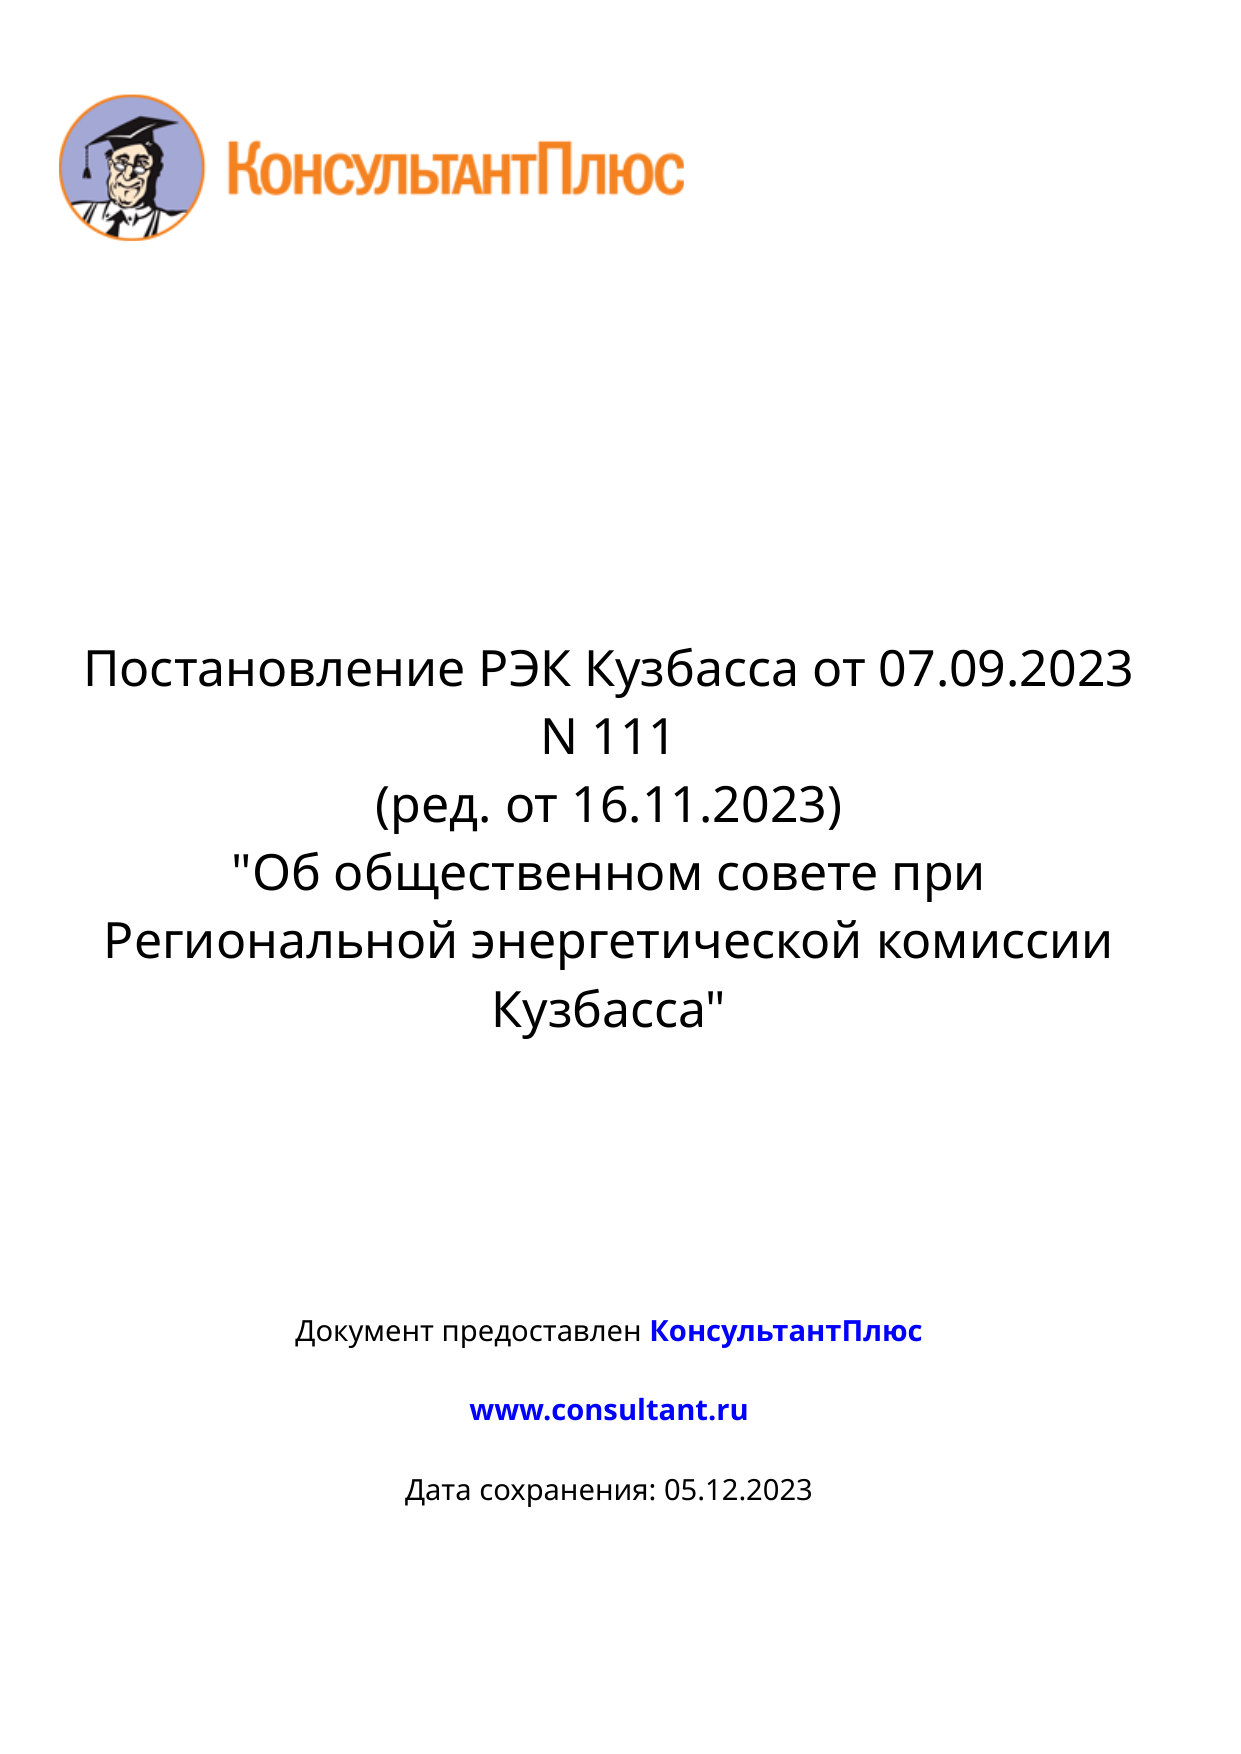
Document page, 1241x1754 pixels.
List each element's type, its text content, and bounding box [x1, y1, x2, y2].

table_cell Постановление РЭК Кузбасса от 07.09.2023 N 111 (ред. от 16.11.2023) "Об общественном совете при Региональной энергетической комиссии Кузбасса" [51, 403, 1167, 1272]
table_cell Документ предоставлен КонсультантПлюс www.consultant.ru Дата сохранения: 05.12.2023 [51, 1272, 1167, 1587]
table_header [51, 88, 1167, 403]
picture [59, 93, 684, 243]
